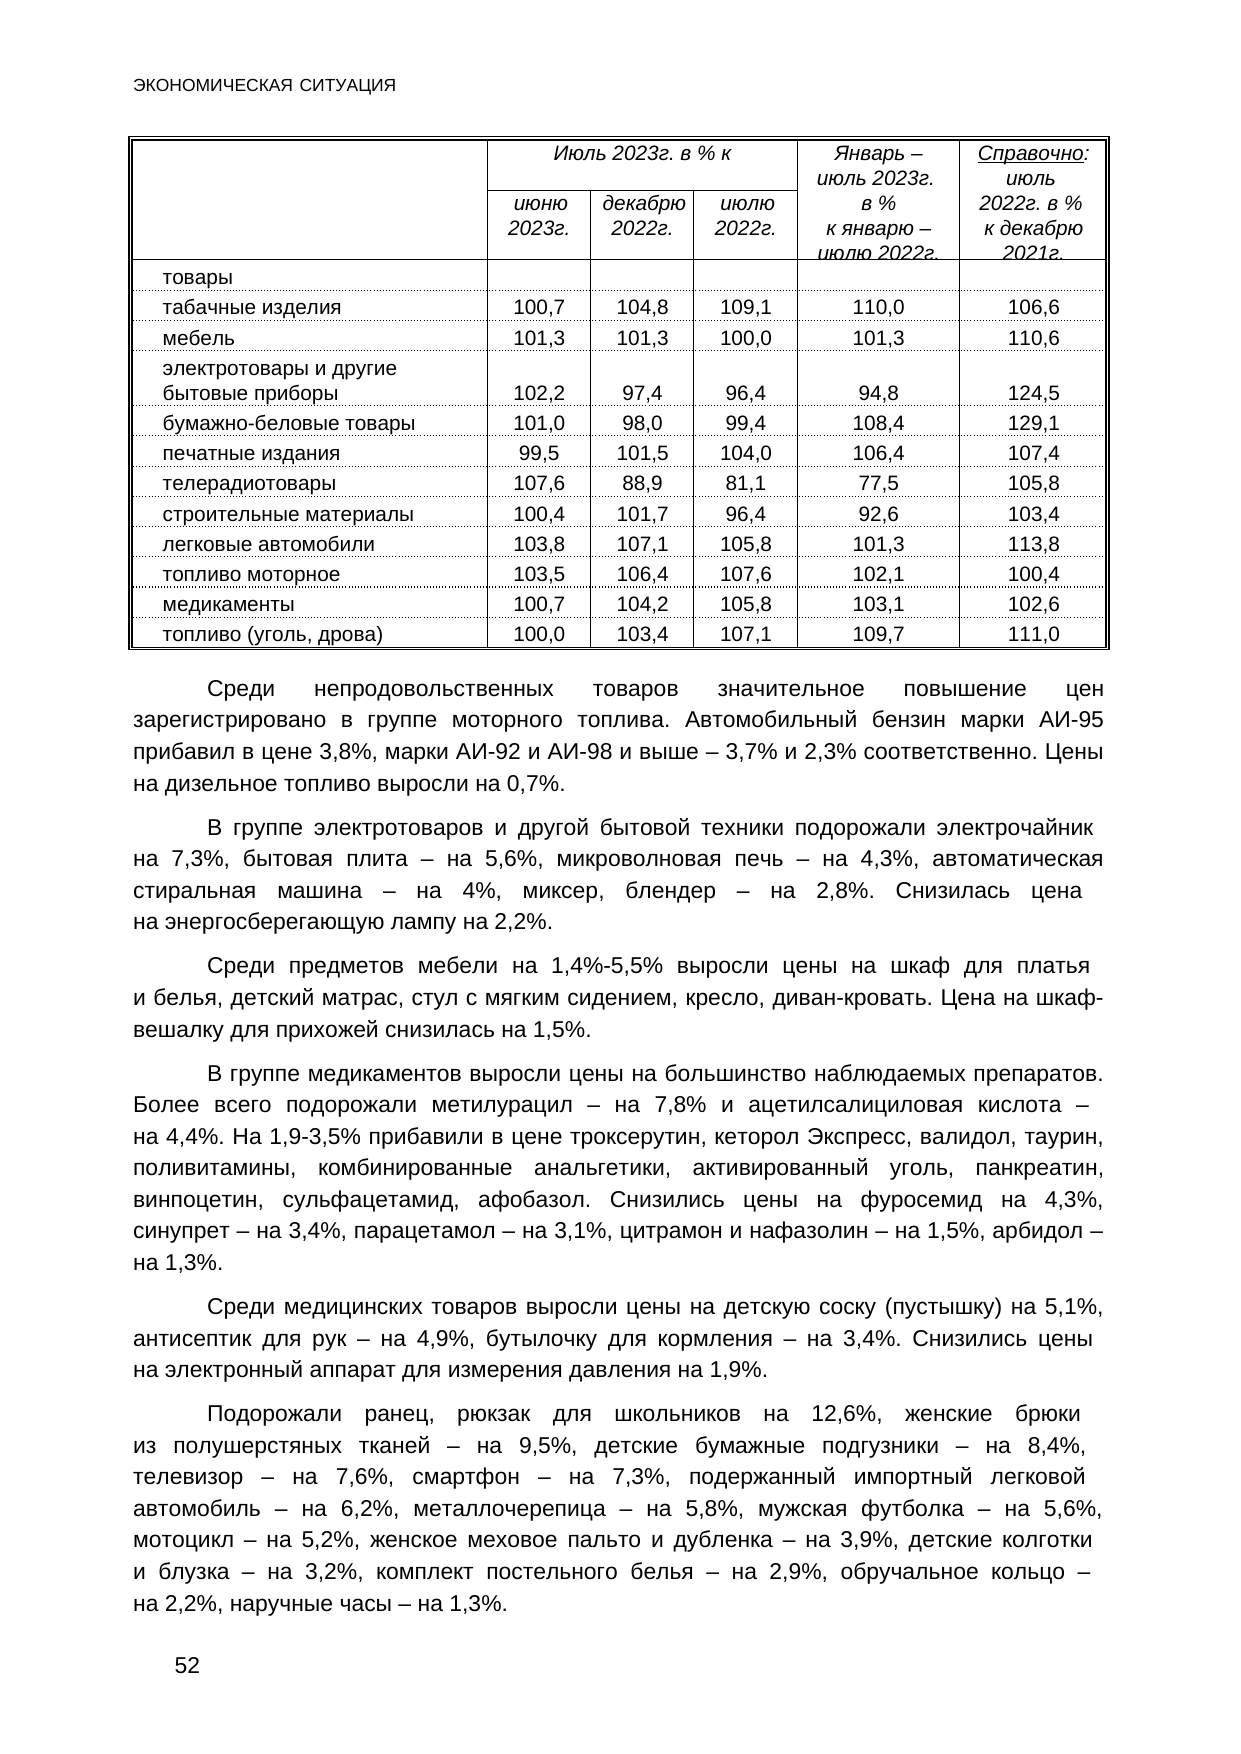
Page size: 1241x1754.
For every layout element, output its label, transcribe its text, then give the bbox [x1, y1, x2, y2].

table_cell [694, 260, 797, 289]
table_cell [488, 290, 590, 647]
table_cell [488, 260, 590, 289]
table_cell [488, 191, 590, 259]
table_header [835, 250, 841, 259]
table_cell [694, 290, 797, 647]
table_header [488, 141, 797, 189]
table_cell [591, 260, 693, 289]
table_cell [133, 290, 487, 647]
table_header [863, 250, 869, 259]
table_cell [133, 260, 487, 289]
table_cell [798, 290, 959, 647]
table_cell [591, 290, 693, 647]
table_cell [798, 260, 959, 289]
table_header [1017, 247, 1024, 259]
text В группе медикаментов выросли цены на большинство наблюдаемых препаратов. Более всего подорожали метилурацил – на 7,8% и ацетилсалициловая кислота – на 4,4%. На 1,9-3,5% прибавили в цене троксерутин, кеторол Экспресс, валидол, таурин, поливитамины, комбинированные анальгетики, активированный уголь, панкреатин, винпоцетин, сульфацетамид, афобазол. Снизились цены на фуросемид на 4,3%, синупрет – на 3,4%, парацетамол – на 3,1%, цитрамон и нафазолин – на 1,5%, арбидол – на 1,3%. [133, 1059, 1104, 1275]
text Подорожали ранец, рюкзак для школьников на 12,6%, женские брюки из полушерстяных тканей – на 9,5%, детские бумажные подгузники – на 8,4%, телевизор – на 7,6%, смартфон – на 7,3%, подержанный импортный легковой автомобиль – на 6,2%, металлочерепица – на 5,8%, мужская футболка – на 5,6%, мотоцикл – на 5,2%, женское меховое пальто и дубленка – на 3,9%, детские колготки и блузка – на 3,2%, комплект постельного белья – на 2,9%, обручальное кольцо – на 2,2%, наручные часы – на 1,3%. [133, 1400, 1104, 1616]
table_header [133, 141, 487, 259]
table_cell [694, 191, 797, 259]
text Среди предметов мебели на 1,4%-5,5% выросли цены на шкаф для платья и белья, детский матрас, стул с мягким сидением, кресло, диван-кровать. Цена на шкаф-вешалку для прихожей снизилась на 1,5%. [133, 952, 1104, 1042]
text Среди медицинских товаров выросли цены на детскую соску (пустышку) на 5,1%, антисептик для рук – на 4,9%, бутылочку для кормления – на 3,4%. Снизились цены на электронный аппарат для измерения давления на 1,9%. [133, 1293, 1104, 1382]
text В группе электротоваров и другой бытовой техники подорожали электрочайник на 7,3%, бытовая плита – на 5,6%, микроволновая печь – на 4,3%, автоматическая стиральная машина – на 4%, миксер, блендер – на 2,8%. Снизилась цена на энергосберегающую лампу на 2,2%. [133, 814, 1104, 935]
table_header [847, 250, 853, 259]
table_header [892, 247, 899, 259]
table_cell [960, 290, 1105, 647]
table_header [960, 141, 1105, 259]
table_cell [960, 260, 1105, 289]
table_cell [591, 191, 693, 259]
text Среди непродовольственных товаров значительное повышение цен зарегистрировано в группе моторного топлива. Автомобильный бензин марки АИ-95 прибавил в цене 3,8%, марки АИ-92 и АИ-98 и выше – 3,7% и 2,3% соответственно. Цены на дизельное топливо выросли на 0,7%. [133, 675, 1104, 796]
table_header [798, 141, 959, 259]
